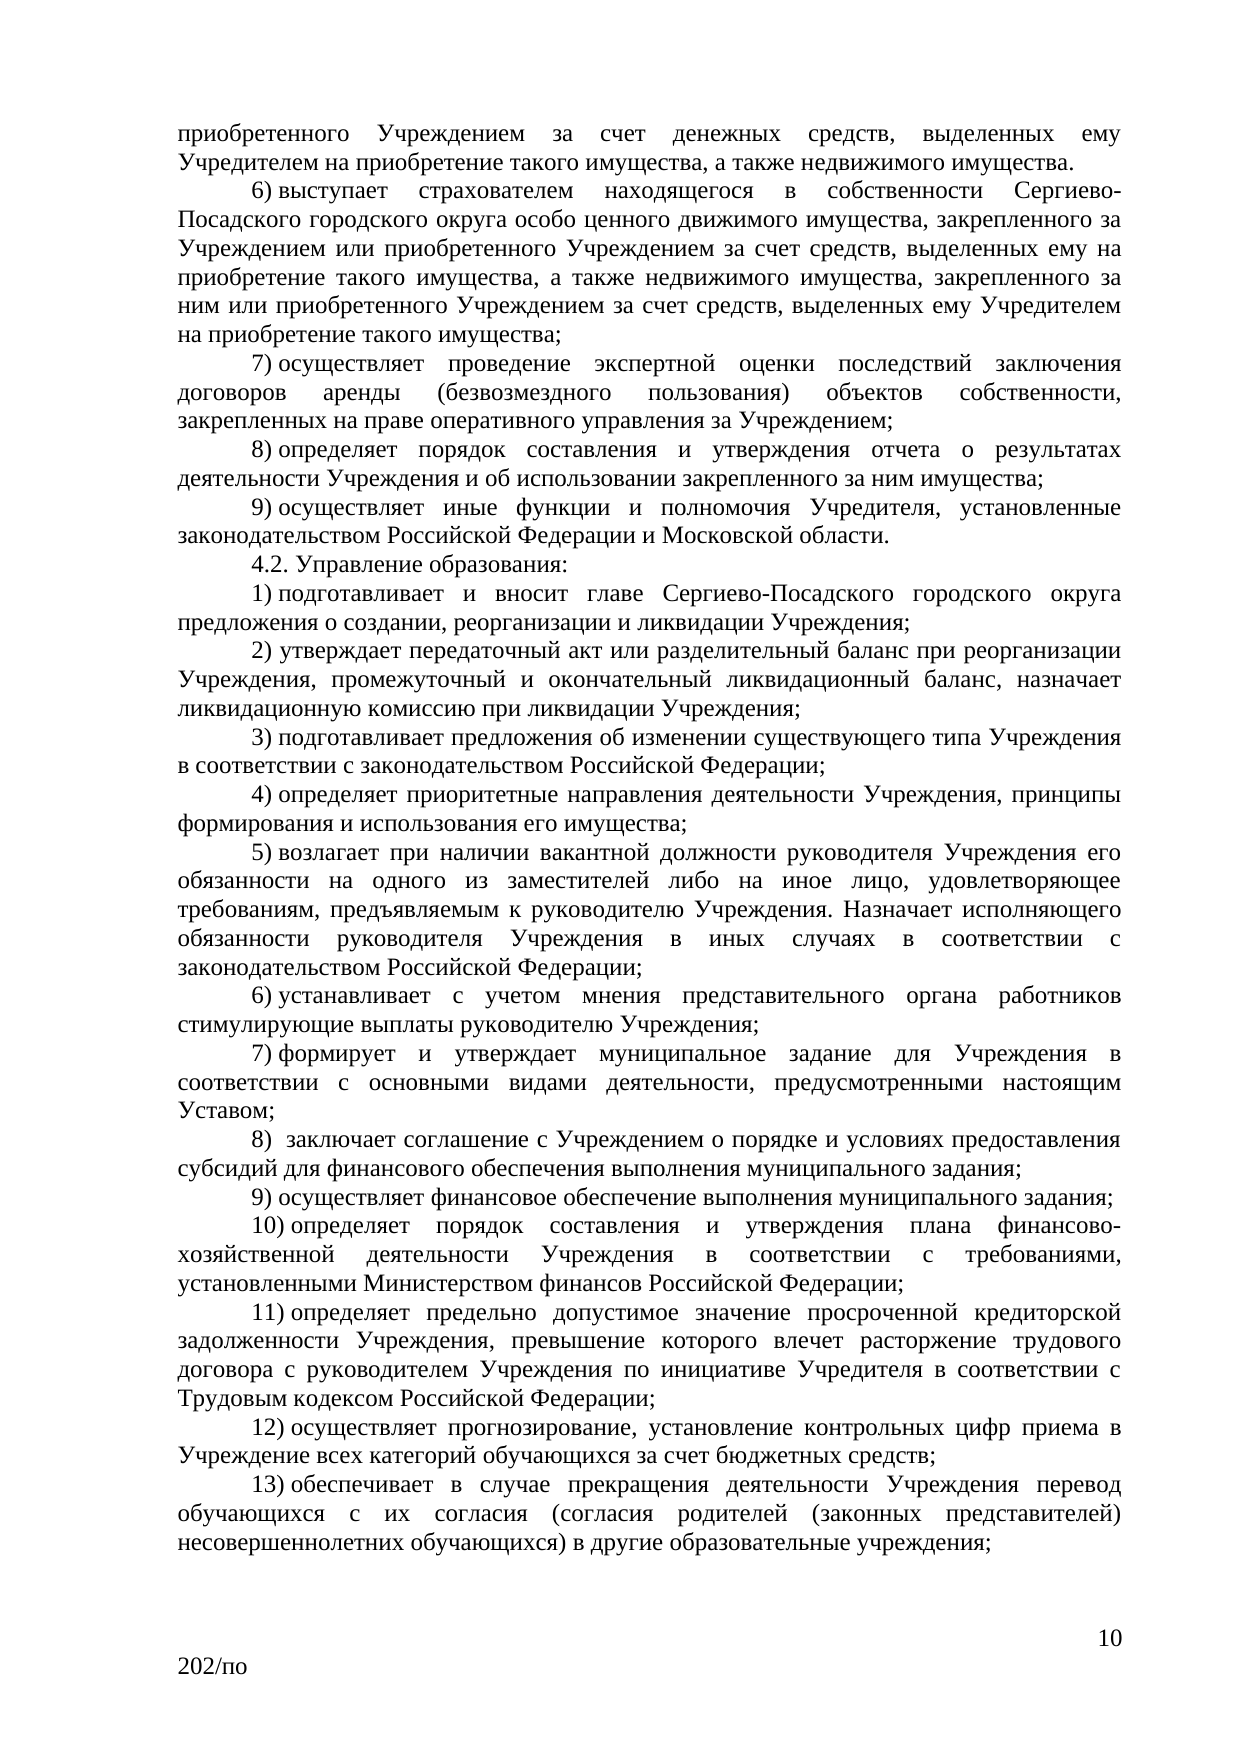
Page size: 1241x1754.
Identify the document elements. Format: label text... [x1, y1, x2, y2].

text 13) обеспечивает в случае прекращения деятельности Учреждения перевод обучающихся с их согласия (согласия родителей (законных представителей) несовершеннолетних обучающихся) в другие образовательные учреждения; [177, 1469, 1122, 1556]
text 4) определяет приоритетные направления деятельности Учреждения, принципы формирования и использования его имущества; [177, 779, 1122, 837]
text 3) подготавливает предложения об изменении существующего типа Учреждения в соответствии с законодательством Российской Федерации; [177, 722, 1122, 779]
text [177, 118, 1122, 176]
text 4.2. Управление образования: [177, 549, 1122, 578]
text 10) определяет порядок составления и утверждения плана финансово-хозяйственной деятельности Учреждения в соответствии с требованиями, установленными Министерством финансов Российской Федерации; [177, 1211, 1122, 1297]
text 2) утверждает передаточный акт или разделительный баланс при реорганизации Учреждения, промежуточный и окончательный ликвидационный баланс, назначает ликвидационную комиссию при ликвидации Учреждения; [177, 636, 1122, 722]
text 8) заключает соглашение с Учреждением о порядке и условиях предоставления субсидий для финансового обеспечения выполнения муниципального задания; [177, 1124, 1122, 1182]
text 7) формирует и утверждает муниципальное задание для Учреждения в соответствии с основными видами деятельности, предусмотренными настоящим Уставом; [177, 1038, 1122, 1124]
text 5) возлагает при наличии вакантной должности руководителя Учреждения его обязанности на одного из заместителей либо на иное лицо, удовлетворяющее требованиям, предъявляемым к руководителю Учреждения. Назначает исполняющего обязанности руководителя Учреждения в иных случаях в соответствии с законодательством Российской Федерации; [177, 837, 1122, 981]
text 12) осуществляет прогнозирование, установление контрольных цифр приема в Учреждение всех категорий обучающихся за счет бюджетных средств; [177, 1412, 1122, 1469]
text 6) выступает страхователем находящегося в собственности Сергиево-Посадского городского округа особо ценного движимого имущества, закрепленного за Учреждением или приобретенного Учреждением за счет средств, выделенных ему на приобретение такого имущества, а также недвижимого имущества, закрепленного за ним или приобретенного Учреждением за счет средств, выделенных ему Учредителем на приобретение такого имущества; [177, 176, 1122, 348]
text 11) определяет предельно допустимое значение просроченной кредиторской задолженности Учреждения, превышение которого влечет расторжение трудового договора с руководителем Учреждения по инициативе Учредителя в соответствии с Трудовым кодексом Российской Федерации; [177, 1297, 1122, 1412]
text 6) устанавливает с учетом мнения представительного органа работников стимулирующие выплаты руководителю Учреждения; [177, 981, 1122, 1038]
text 9) осуществляет финансовое обеспечение выполнения муниципального задания; [177, 1182, 1122, 1211]
text 1) подготавливает и вносит главе Сергиево-Посадского городского округа предложения о создании, реорганизации и ликвидации Учреждения; [177, 578, 1122, 636]
text 9) осуществляет иные функции и полномочия Учредителя, установленные законодательством Российской Федерации и Московской области. [177, 492, 1122, 549]
text 8) определяет порядок составления и утверждения отчета о результатах деятельности Учреждения и об использовании закрепленного за ним имущества; [177, 434, 1122, 492]
text 7) осуществляет проведение экспертной оценки последствий заключения договоров аренды (безвозмездного пользования) объектов собственности, закрепленных на праве оперативного управления за Учреждением; [177, 348, 1122, 434]
